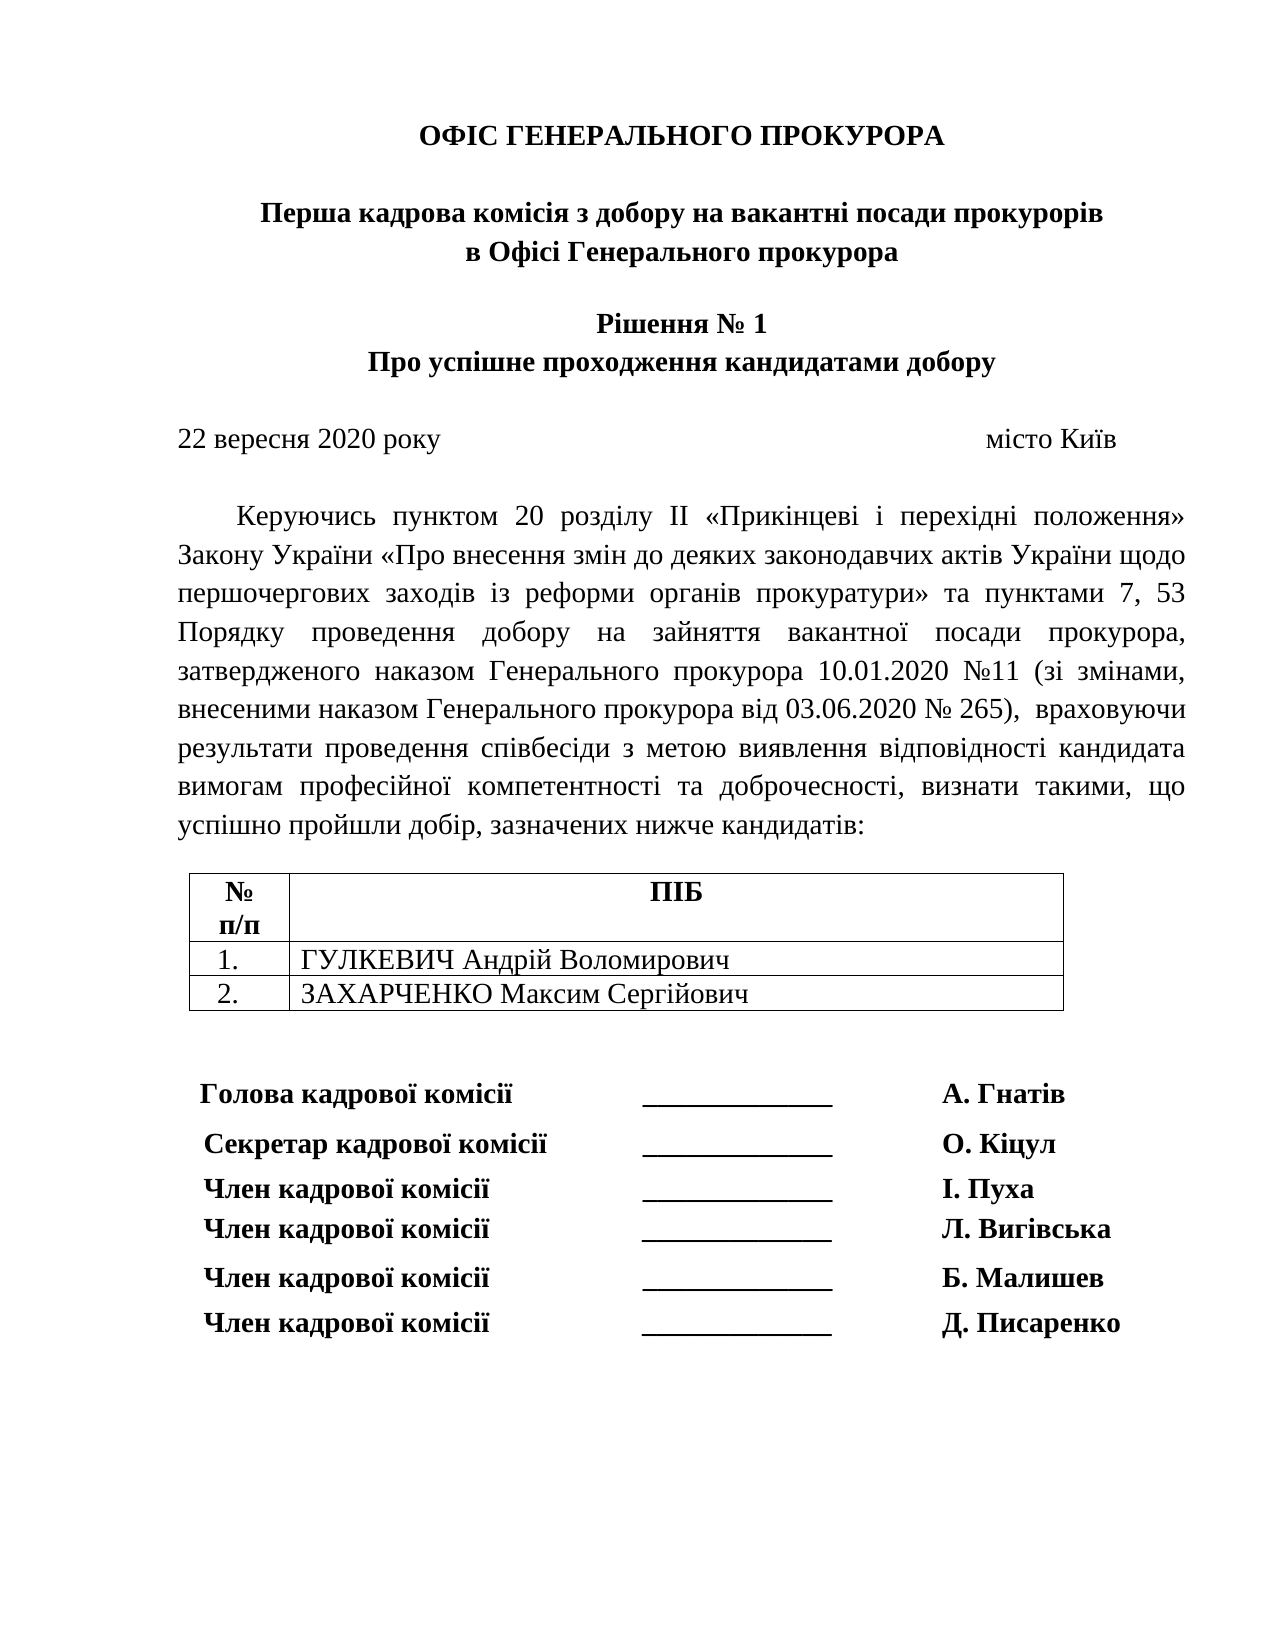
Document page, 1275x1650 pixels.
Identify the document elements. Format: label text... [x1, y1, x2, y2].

table_cell [190, 976, 289, 1010]
table_header Голова кадрової комісії [174, 1077, 631, 1126]
table_cell І. Пуха [931, 1171, 1207, 1211]
table_cell _____________ [631, 1260, 931, 1305]
table_cell Б. Малишев [931, 1260, 1207, 1305]
table_cell Секретар кадрової комісії [174, 1126, 631, 1171]
table_cell ЗАХАРЧЕНКО Максим Сергійович [290, 976, 1063, 1010]
table_cell Член кадрової комісії [174, 1260, 631, 1305]
table_cell Л. Вигівська [931, 1211, 1207, 1260]
table_cell Д. Писаренко [931, 1305, 1207, 1344]
table_header № п/п [190, 874, 289, 941]
table_header А. Гнатів [931, 1077, 1207, 1126]
table_cell Член кадрової комісії [174, 1211, 631, 1260]
table_cell ГУЛКЕВИЧ Андрій Воломирович [290, 942, 1063, 975]
table_cell _____________ [631, 1305, 931, 1344]
table_cell _____________ [631, 1126, 931, 1171]
text Перша кадрова комісія з добору на вакантні посади прокурорів в Офісі Генерального прокурора [177, 195, 1186, 267]
table_header _____________ [631, 1077, 931, 1126]
table_header ПІБ [290, 874, 1063, 941]
text Керуючись пунктом 20 розділу ІІ «Прикінцеві і перехідні положення» Закону України «Про внесення змін до деяких законодавчих актів України щодо першочергових заходів із реформи органів прокуратури» та пунктами 7, 53 Порядку проведення добору на зайняття вакантної посади прокурора, затвердженого наказом Генерального прокурора 10.01.2020 №11 (зі змінами, внесеними наказом Генерального прокурора від 03.06.2020 № 265), враховуючи результати проведення співбесіди з метою виявлення відповідності кандидата вимогам професійної компетентності та доброчесності, визнати такими, що успішно пройшли добір, зазначених нижче кандидатів: [177, 498, 1186, 840]
text ОФІС ГЕНЕРАЛЬНОГО ПРОКУРОРА [177, 118, 1186, 152]
table_cell О. Кіцул [931, 1126, 1207, 1171]
table_cell Член кадрової комісії [174, 1305, 631, 1344]
table_cell [190, 942, 289, 975]
text 22 вересня 2020 року місто Київ [177, 421, 1186, 455]
text Рішення № 1 [177, 306, 1186, 339]
table_cell _____________ [631, 1171, 931, 1211]
table_cell _____________ [631, 1211, 931, 1260]
text Про успішне проходження кандидатами добору [177, 344, 1186, 378]
table_cell Член кадрової комісії [174, 1171, 631, 1211]
